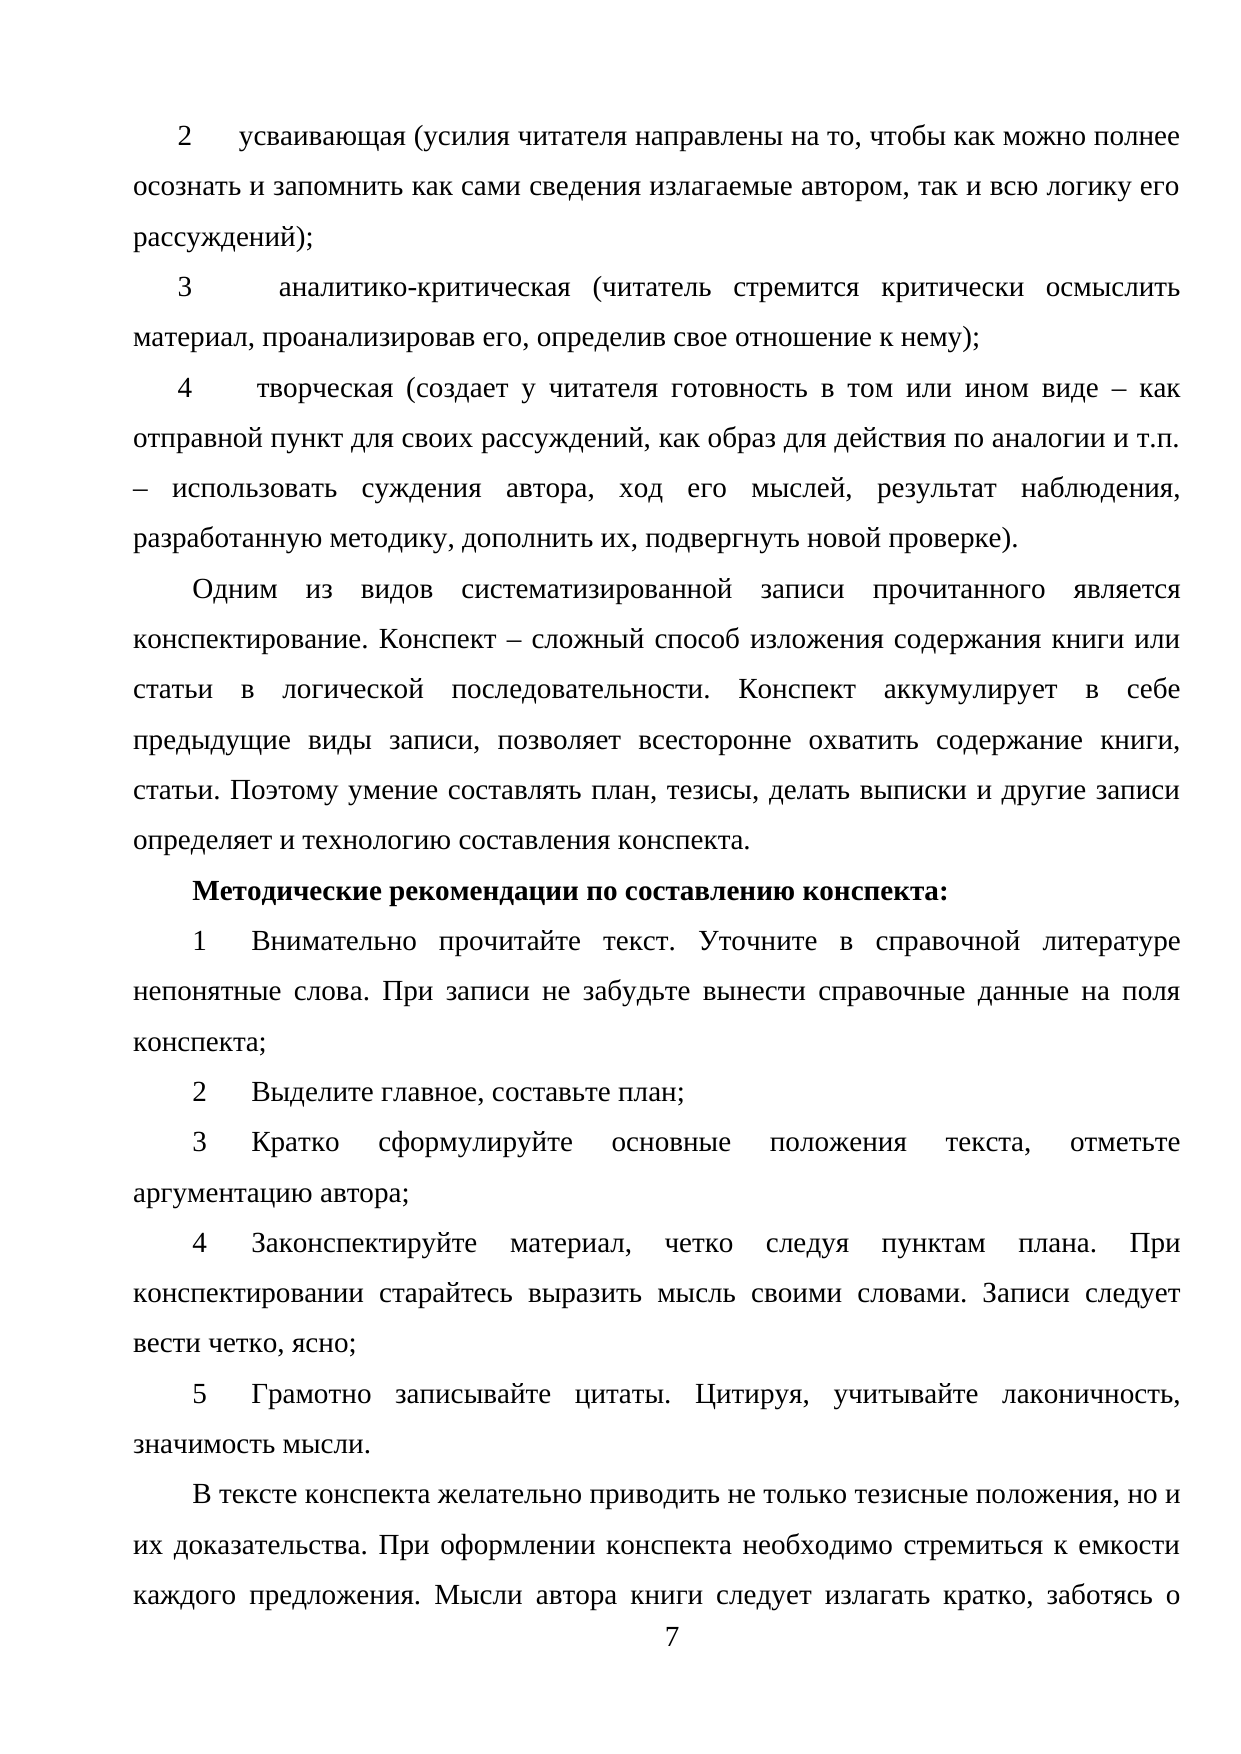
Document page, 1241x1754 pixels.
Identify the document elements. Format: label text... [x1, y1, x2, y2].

list Выделите главное, составьте план; [133, 1074, 1181, 1108]
list творческая (создает у читателя готовность в том или ином виде – как отправной пункт для своих рассуждений, как образ для действия по аналогии и т.п. – использовать суждения автора, ход его мыслей, результат наблюдения, разработанную методику, дополнить их, подвергнуть новой проверке). [133, 370, 1181, 554]
list Грамотно записывайте цитаты. Цитируя, учитывайте лаконичность, значимость мысли. [133, 1376, 1181, 1460]
text Методические рекомендации по составлению конспекта: [133, 873, 1181, 906]
list аналитико-критическая (читатель стремится критически осмыслить материал, проанализировав его, определив свое отношение к нему); [133, 269, 1181, 353]
list Кратко сформулируйте основные положения текста, отметьте аргументацию автора; [133, 1124, 1181, 1208]
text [133, 1477, 1181, 1611]
list усваивающая (усилия читателя направлены на то, чтобы как можно полнее осознать и запомнить как сами сведения излагаемые автором, так и всю логику его рассуждений); [133, 118, 1181, 252]
list Законспектируйте материал, четко следуя пунктам плана. При конспектировании старайтесь выразить мысль своими словами. Записи следует вести четко, ясно; [133, 1225, 1181, 1359]
list Внимательно прочитайте текст. Уточните в справочной литературе непонятные слова. При записи не забудьте вынести справочные данные на поля конспекта; [133, 923, 1181, 1057]
text Одним из видов систематизированной записи прочитанного является конспектирование. Конспект – сложный способ изложения содержания книги или статьи в логической последовательности. Конспект аккумулирует в себе предыдущие виды записи, позволяет всесторонне охватить содержание книги, статьи. Поэтому умение составлять план, тезисы, делать выписки и другие записи определяет и технологию составления конспекта. [133, 571, 1181, 856]
